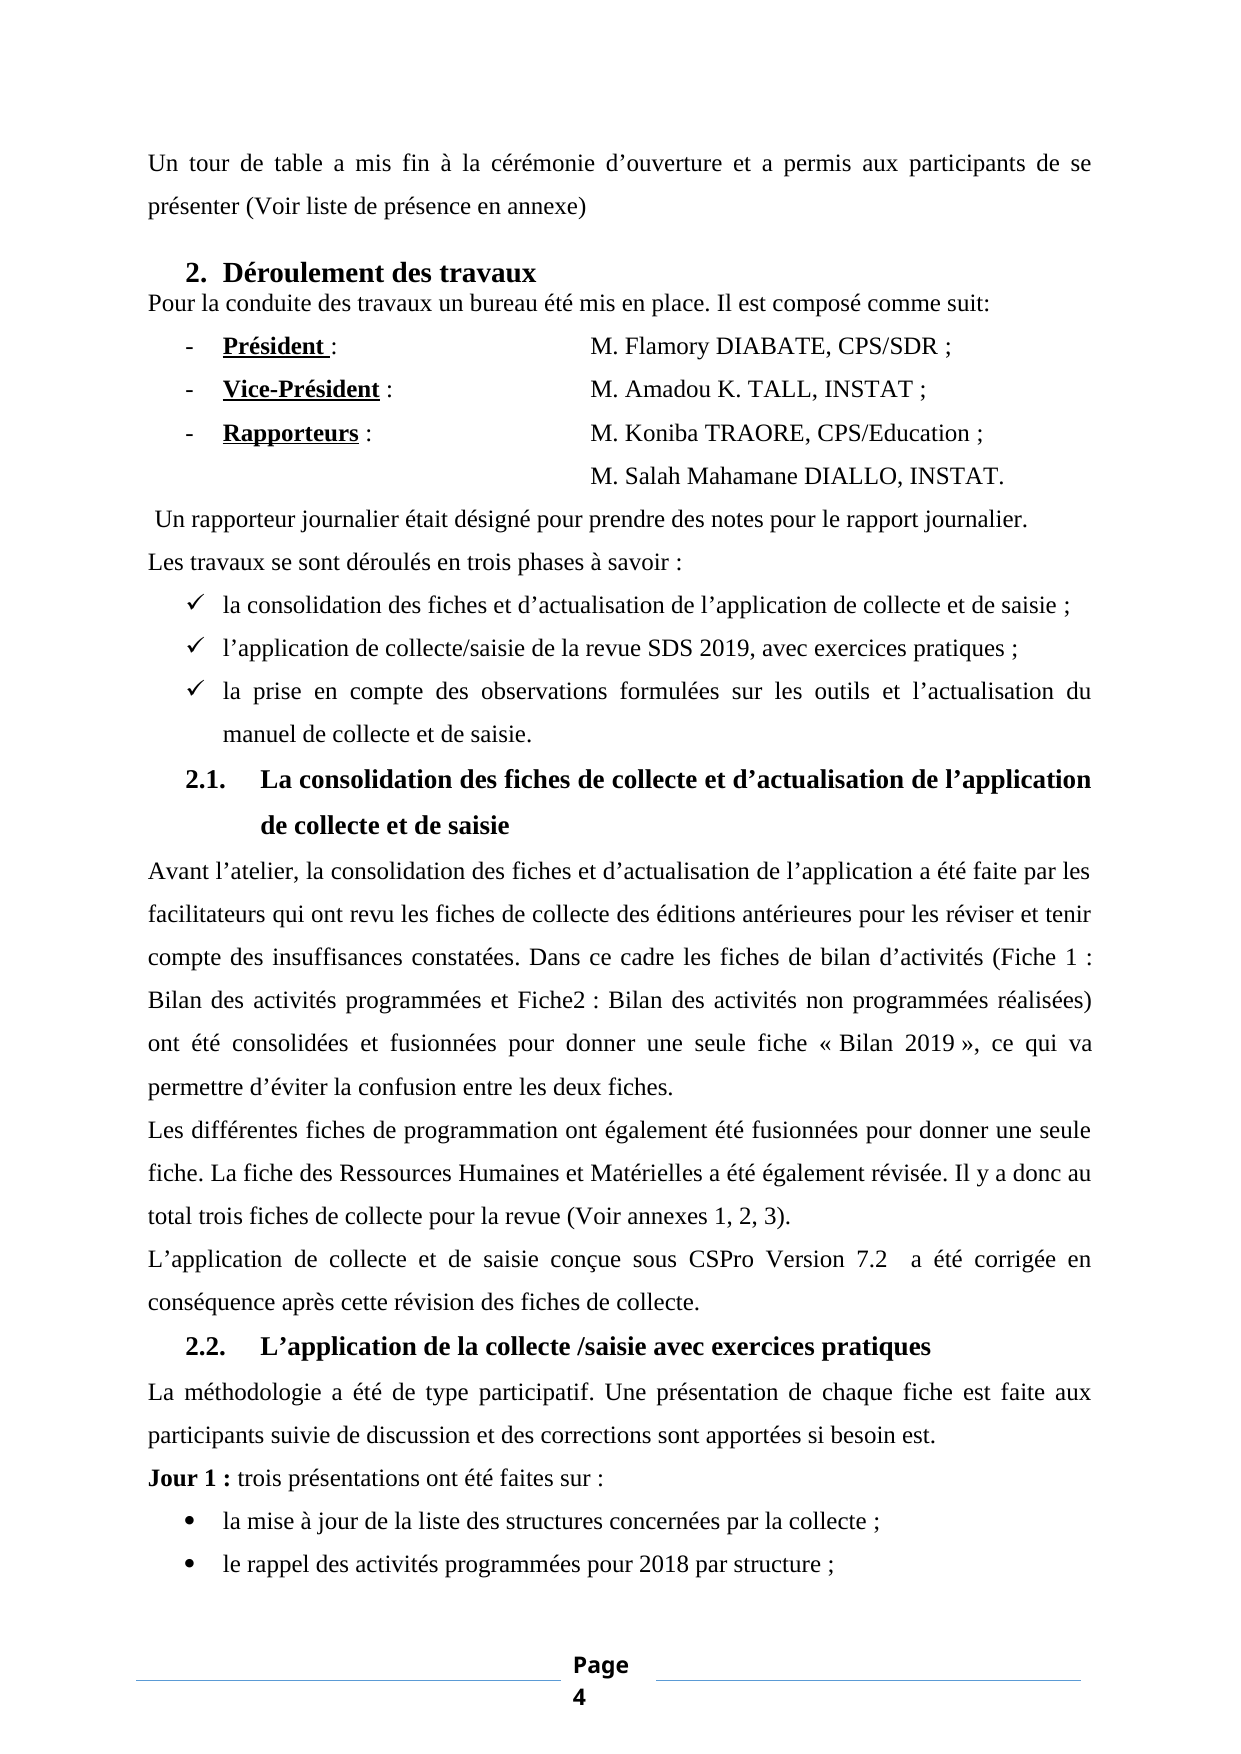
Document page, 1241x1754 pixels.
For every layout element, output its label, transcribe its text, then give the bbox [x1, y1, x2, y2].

list Rapporteurs : M. Koniba TRAORE, CPS/Education ; [185, 418, 1092, 446]
subtitle L’application de la collecte /saisie avec exercices pratiques [185, 1330, 1092, 1362]
text Jour 1 : trois présentations ont été faites sur : [148, 1463, 1092, 1492]
list Vice-Président : M. Amadou K. TALL, INSTAT ; [185, 374, 1092, 403]
subtitle La consolidation des fiches de collecte et d’actualisation de l’application de collecte et de saisie [185, 763, 1092, 841]
text Les différentes fiches de programmation ont également été fusionnées pour donner une seule fiche. La fiche des Ressources Humaines et Matérielles a été également révisée. Il y a donc au total trois fiches de collecte pour la revue (Voir annexes 1, 2, 3). [148, 1115, 1092, 1230]
list l’application de collecte/saisie de la revue SDS 2019, avec exercices pratiques ; [185, 633, 1092, 662]
text La méthodologie a été de type participatif. Une présentation de chaque fiche est faite aux participants suivie de discussion et des corrections sont apportées si besoin est. [148, 1377, 1092, 1449]
text Un rapporteur journalier était désigné pour prendre des notes pour le rapport journalier. [118, 504, 1092, 533]
list la consolidation des fiches et d’actualisation de l’application de collecte et de saisie ; [185, 590, 1092, 619]
list le rappel des activités programmées pour 2018 par structure ; [185, 1549, 1092, 1578]
subtitle Déroulement des travaux [185, 255, 1092, 288]
list la mise à jour de la liste des structures concernées par la collecte ; [185, 1506, 1092, 1535]
text Un tour de table a mis fin à la cérémonie d’ouverture et a permis aux participants de se présenter (Voir liste de présence en annexe) [148, 148, 1092, 219]
list la prise en compte des observations formulées sur les outils et l’actualisation du manuel de collecte et de saisie. [185, 676, 1092, 748]
text Avant l’atelier, la consolidation des fiches et d’actualisation de l’application a été faite par les facilitateurs qui ont revu les fiches de collecte des éditions antérieures pour les réviser et tenir compte des insuffisances constatées. Dans ce cadre les fiches de bilan d’activités (Fiche 1 : Bilan des activités programmées et Fiche2 : Bilan des activités non programmées réalisées) ont été consolidées et fusionnées pour donner une seule fiche « Bilan 2019 », ce qui va permettre d’éviter la confusion entre les deux fiches. [148, 856, 1092, 1100]
list Président : M. Flamory DIABATE, CPS/SDR ; [185, 331, 1092, 360]
text L’application de collecte et de saisie conçue sous CSPro Version 7.2 a été corrigée en conséquence après cette révision des fiches de collecte. [148, 1244, 1092, 1316]
text M. Salah Mahamane DIALLO, INSTAT. [554, 461, 1092, 489]
text Les travaux se sont déroulés en trois phases à savoir : [148, 547, 1092, 576]
text Pour la conduite des travaux un bureau été mis en place. Il est composé comme suit: [148, 288, 1092, 317]
